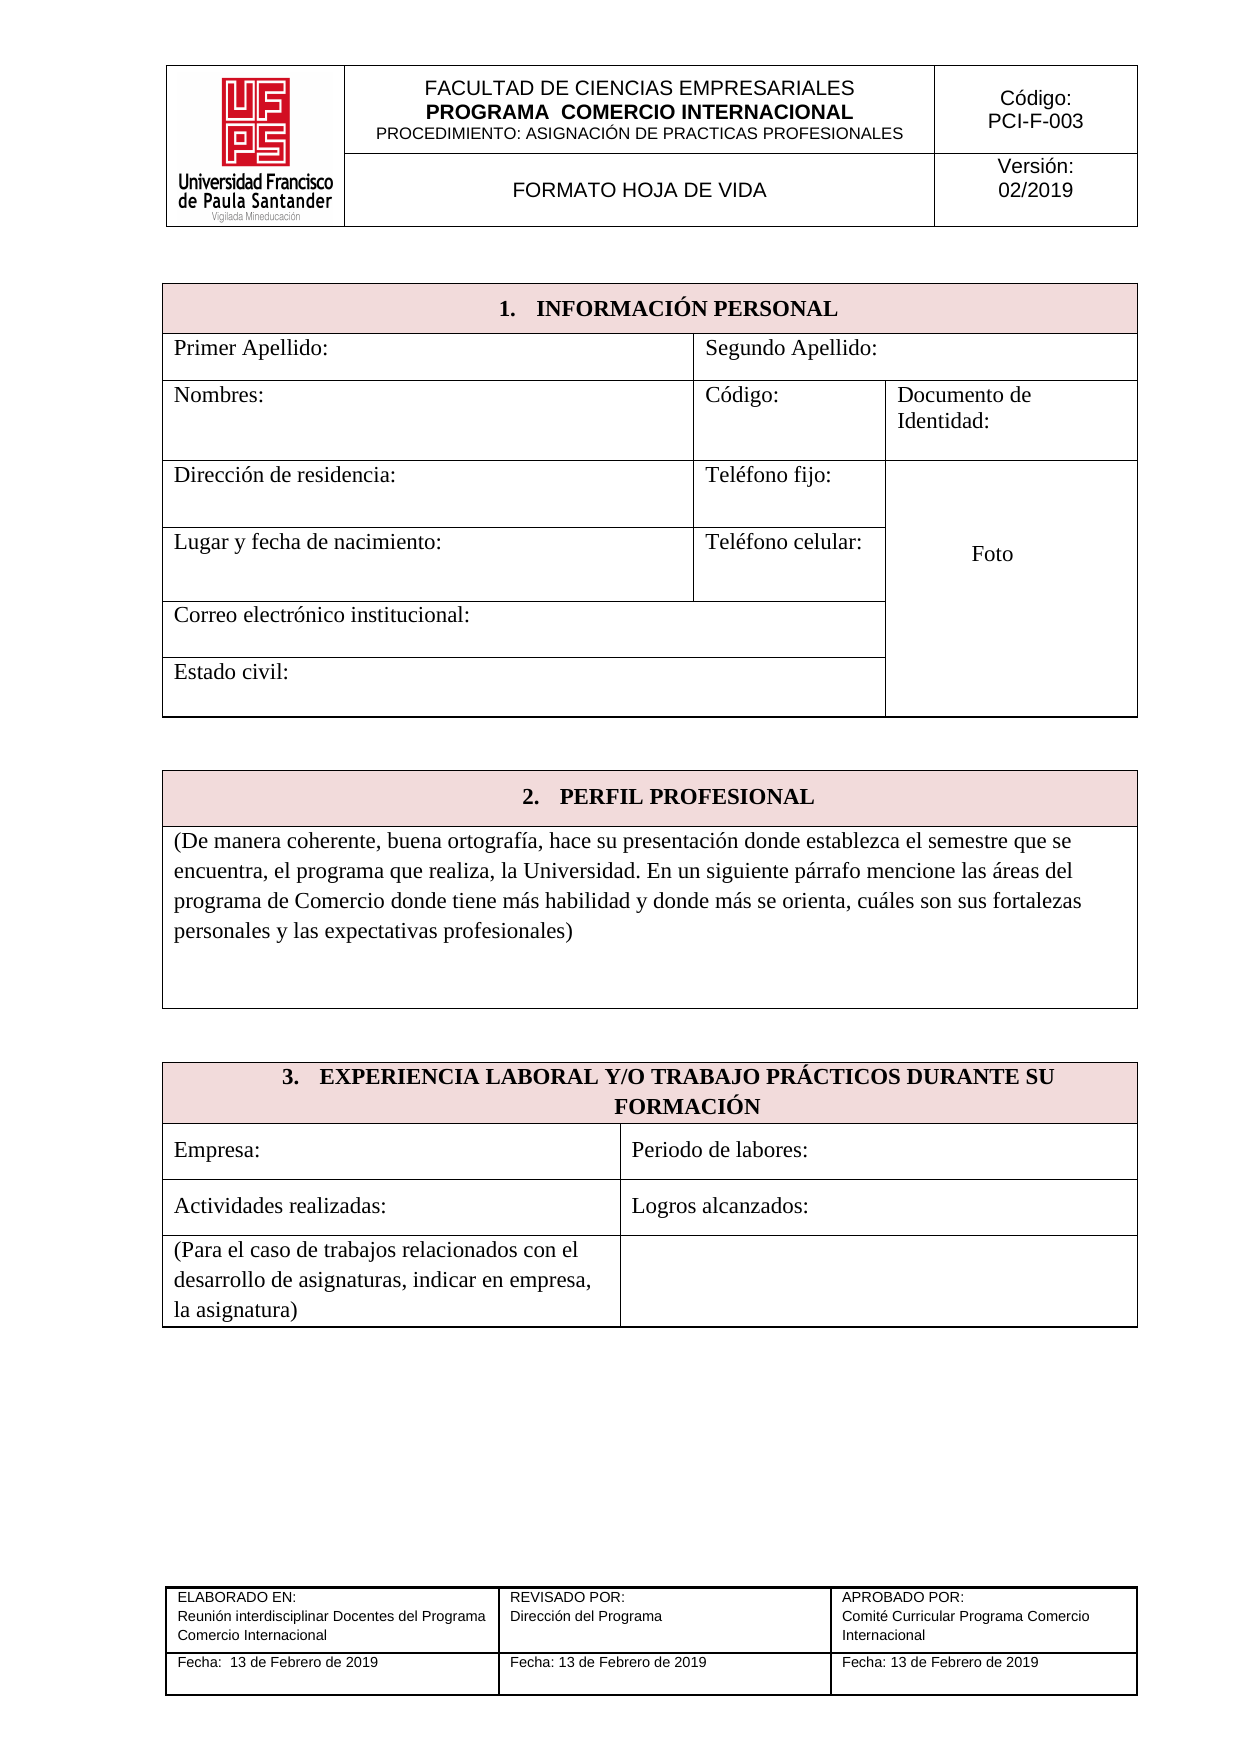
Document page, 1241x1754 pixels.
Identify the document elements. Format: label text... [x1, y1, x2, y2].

table_cell Teléfono fijo: [694, 461, 885, 527]
table_header PERFIL PROFESIONAL [163, 771, 1137, 826]
table_cell Empresa: [163, 1124, 620, 1179]
table_cell Dirección de residencia: [163, 461, 693, 527]
table_cell [621, 1236, 1137, 1326]
table_cell Segundo Apellido: [694, 334, 1137, 380]
picture [177, 72, 334, 226]
table_header EXPERIENCIA LABORAL Y/O TRABAJO PRÁCTICOS DURANTE SU FORMACIÓN [163, 1063, 1137, 1123]
table_cell Actividades realizadas: [163, 1180, 620, 1235]
table_cell Logros alcanzados: [621, 1180, 1137, 1235]
table_cell Correo electrónico institucional: [163, 602, 885, 657]
table_cell (De manera coherente, buena ortografía, hace su presentación donde establezca el semestre que se encuentra, el programa que realiza, la Universidad. En un siguiente párrafo mencione las áreas del programa de Comercio donde tiene más habilidad y donde más se orienta, cuáles son sus fortalezas personales y las expectativas profesionales) [163, 827, 1137, 1008]
table_cell Documento de Identidad: [886, 381, 1137, 460]
table_cell Lugar y fecha de nacimiento: [163, 528, 693, 601]
table_cell Estado civil: [163, 658, 885, 716]
table_cell (Para el caso de trabajos relacionados con el desarrollo de asignaturas, indicar en empresa, la asignatura) [163, 1236, 620, 1326]
table_cell Periodo de labores: [621, 1124, 1137, 1179]
table_cell Teléfono celular: [694, 528, 885, 601]
table_cell Primer Apellido: [163, 334, 693, 380]
table_cell Nombres: [163, 381, 693, 460]
table_cell Foto [886, 461, 1137, 716]
table_cell Código: [694, 381, 885, 460]
table_header INFORMACIÓN PERSONAL [163, 284, 1137, 333]
